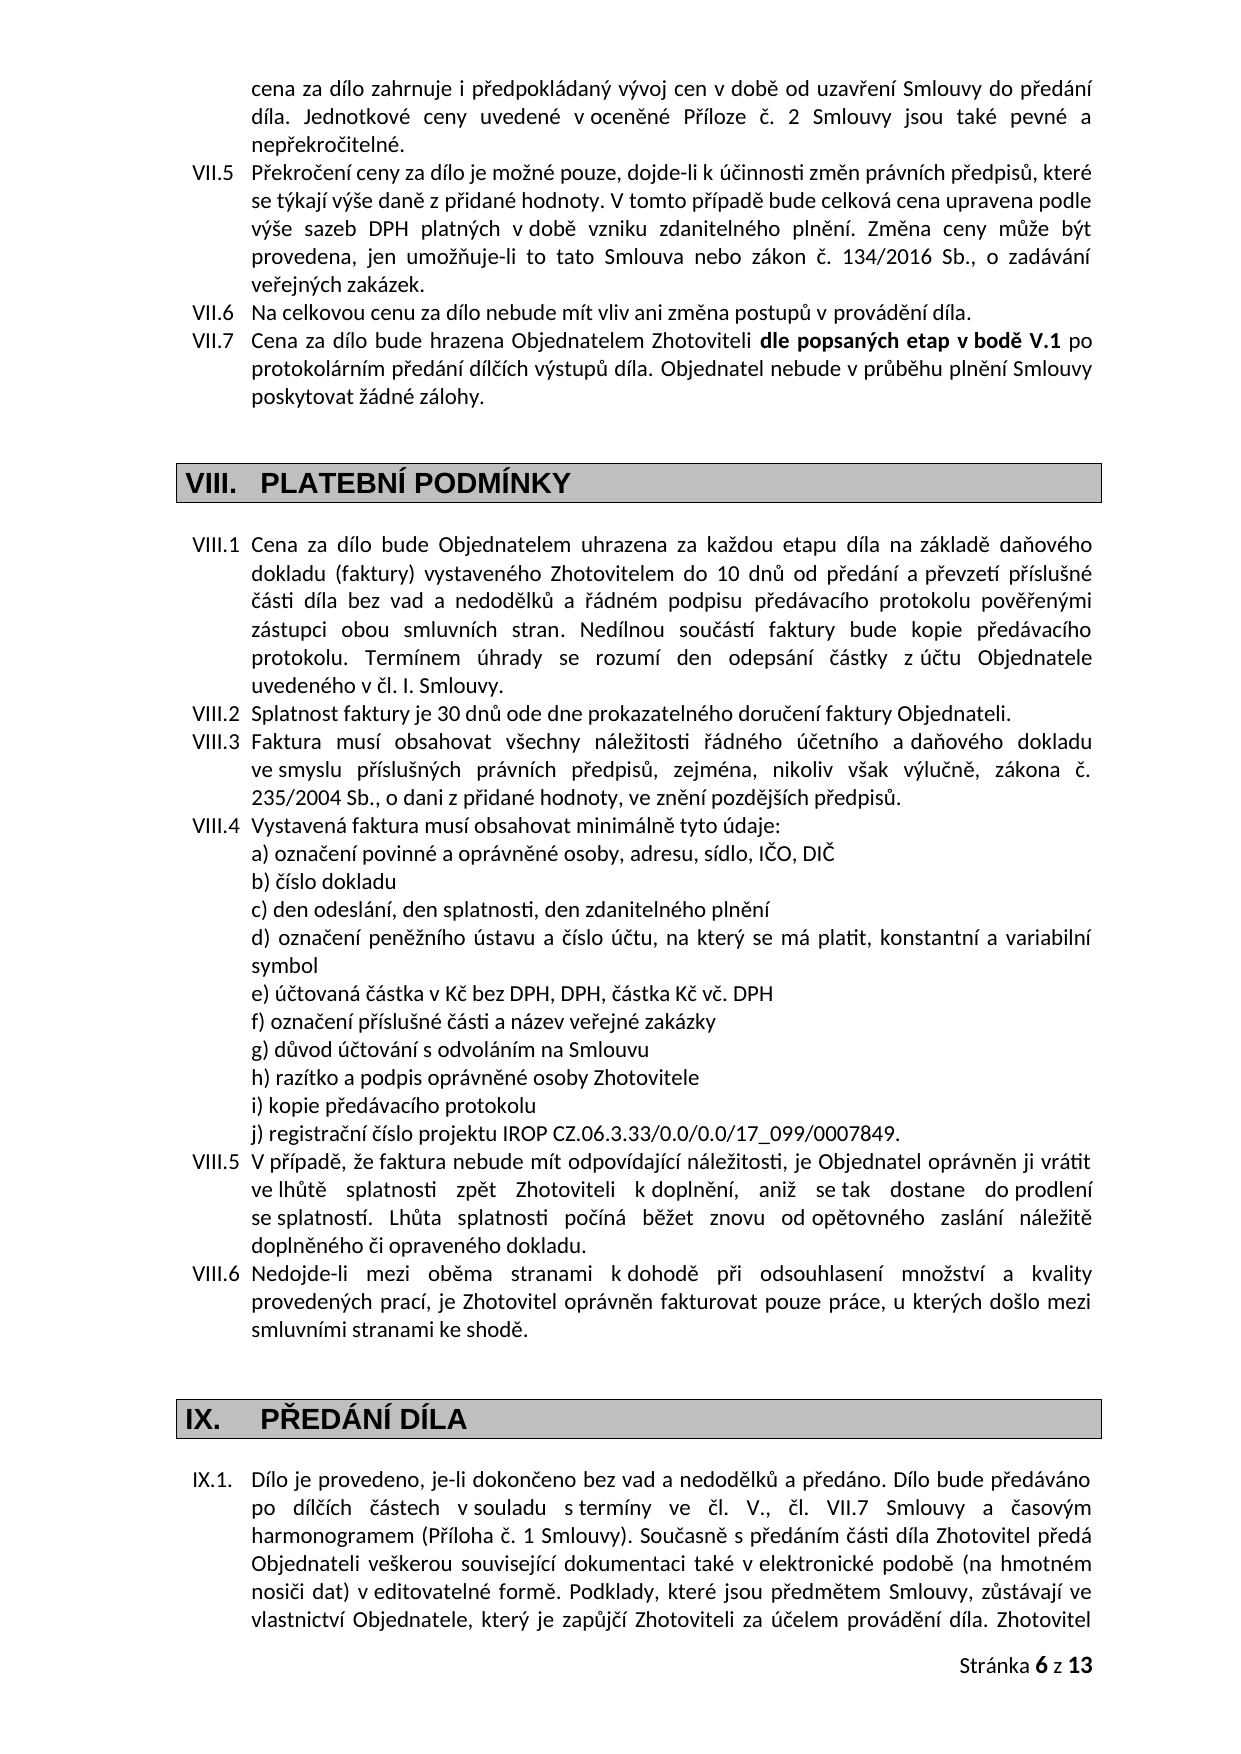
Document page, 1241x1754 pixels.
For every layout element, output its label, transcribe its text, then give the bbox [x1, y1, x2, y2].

text f) označení příslušné části a název veřejné zakázky [251, 1007, 1092, 1035]
text c) den odeslání, den splatnosti, den zdanitelného plnění [251, 895, 1092, 923]
text VII.7 Cena za dílo bude hrazena Objednatelem Zhotoviteli dle popsaných etap v bodě V.1 po protokolárním předání dílčích výstupů díla. Objednatel nebude v průběhu plnění Smlouvy poskytovat žádné zálohy. [192, 326, 1092, 410]
text VIII.6 Nedojde-li mezi oběma stranami k dohodě při odsouhlasení množství a kvality provedených prací, je Zhotovitel oprávněn fakturovat pouze práce, u kterých došlo mezi smluvními stranami ke shodě. [192, 1259, 1092, 1343]
text VIII.4 Vystavená faktura musí obsahovat minimálně tyto údaje: [192, 811, 1092, 839]
text i) kopie předávacího protokolu [251, 1091, 1092, 1119]
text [192, 74, 1092, 158]
text VII.6 Na celkovou cenu za dílo nebude mít vliv ani změna postupů v provádění díla. [192, 298, 1092, 326]
list PŘEDÁNÍ DÍLA [177, 1400, 1101, 1438]
text VIII.5 V případě, že faktura nebude mít odpovídající náležitosti, je Objednatel oprávněn ji vrátit ve lhůtě splatnosti zpět Zhotoviteli k doplnění, aniž se tak dostane do prodlení se splatností. Lhůta splatnosti počíná běžet znovu od opětovného zaslání náležitě doplněného či opraveného dokladu. [192, 1147, 1092, 1259]
text VII.5 Překročení ceny za dílo je možné pouze, dojde-li k účinnosti změn právních předpisů, které se týkají výše daně z přidané hodnoty. V tomto případě bude celková cena upravena podle výše sazeb DPH platných v době vzniku zdanitelného plnění. Změna ceny může být provedena, jen umožňuje-li to tato Smlouva nebo zákon č. 134/2016 Sb., o zadávání veřejných zakázek. [192, 158, 1092, 298]
text e) účtovaná částka v Kč bez DPH, DPH, částka Kč vč. DPH [251, 979, 1092, 1007]
text j) registrační číslo projektu IROP CZ.06.3.33/0.0/0.0/17_099/0007849. [251, 1119, 1092, 1147]
text VIII.1 Cena za dílo bude Objednatelem uhrazena za každou etapu díla na základě daňového dokladu (faktury) vystaveného Zhotovitelem do 10 dnů od předání a převzetí příslušné části díla bez vad a nedodělků a řádném podpisu předávacího protokolu pověřenými zástupci obou smluvních stran. Nedílnou součástí faktury bude kopie předávacího protokolu. Termínem úhrady se rozumí den odepsání částky z účtu Objednatele uvedeného v čl. I. Smlouvy. [192, 531, 1092, 699]
text h) razítko a podpis oprávněné osoby Zhotovitele [251, 1063, 1092, 1091]
list PLATEBNÍ PODMÍNKY [177, 464, 1101, 502]
text g) důvod účtování s odvoláním na Smlouvu [251, 1035, 1092, 1063]
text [192, 1465, 1092, 1633]
text VIII.2 Splatnost faktury je 30 dnů ode dne prokazatelného doručení faktury Objednateli. [192, 699, 1092, 727]
text a) označení povinné a oprávněné osoby, adresu, sídlo, IČO, DIČ [251, 839, 1092, 867]
text d) označení peněžního ústavu a číslo účtu, na který se má platit, konstantní a variabilní symbol [251, 923, 1092, 979]
text VIII.3 Faktura musí obsahovat všechny náležitosti řádného účetního a daňového dokladu ve smyslu příslušných právních předpisů, zejména, nikoliv však výlučně, zákona č. 235/2004 Sb., o dani z přidané hodnoty, ve znění pozdějších předpisů. [192, 727, 1092, 811]
text b) číslo dokladu [251, 867, 1092, 895]
